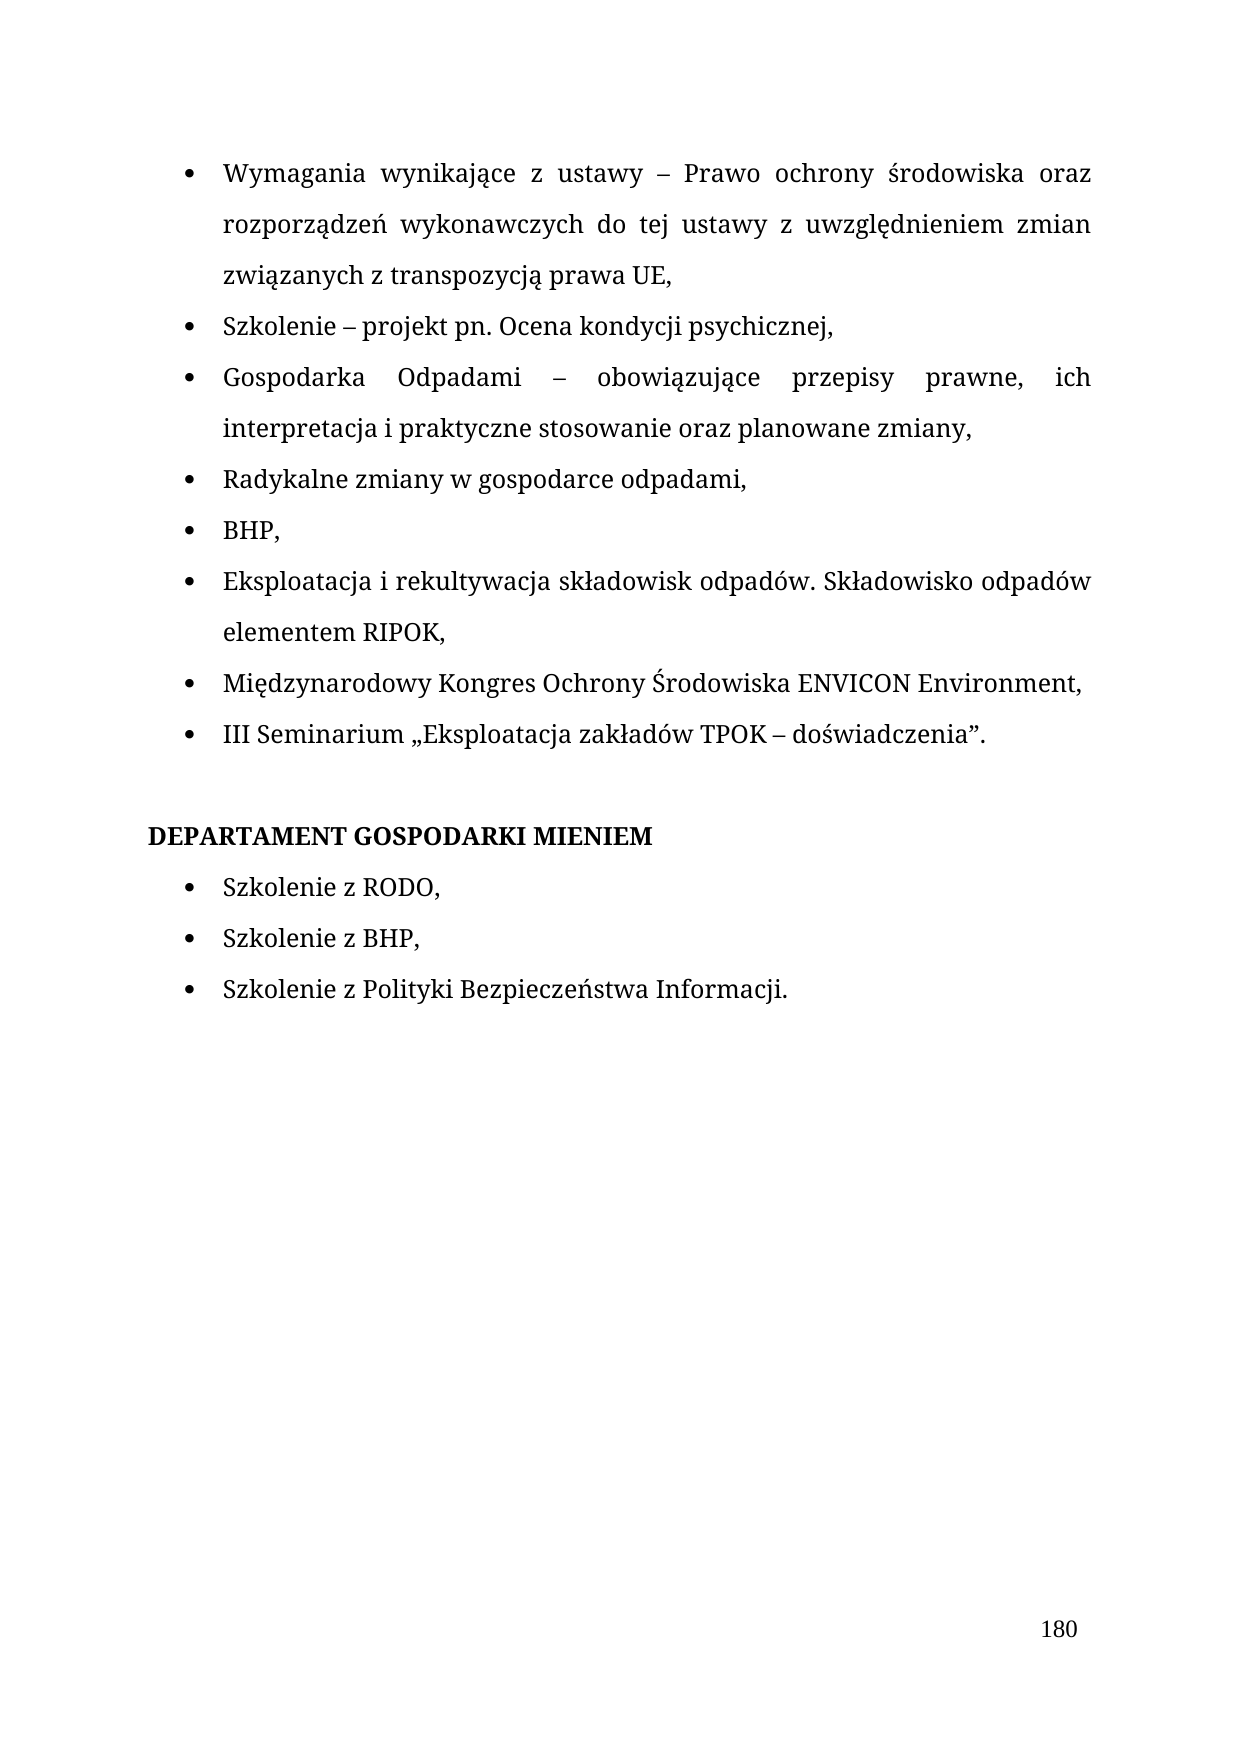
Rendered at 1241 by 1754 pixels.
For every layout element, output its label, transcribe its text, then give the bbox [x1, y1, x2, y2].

list Szkolenie – projekt pn. Ocena kondycji psychicznej, [185, 308, 1092, 343]
list Szkolenie z BHP, [185, 921, 1092, 955]
list Szkolenie z Polityki Bezpieczeństwa Informacji. [185, 972, 1092, 1006]
list Eksploatacja i rekultywacja składowisk odpadów. Składowisko odpadów elementem RIPOK, [185, 564, 1092, 649]
list BHP, [185, 513, 1092, 547]
list Gospodarka Odpadami – obowiązujące przepisy prawne, ich interpretacja i praktyczne stosowanie oraz planowane zmiany, [185, 359, 1092, 445]
list DEPARTAMENT GOSPODARKI MIENIEM [148, 819, 1092, 853]
list III Seminarium „Eksploatacja zakładów TPOK – doświadczenia”. [185, 717, 1092, 751]
list Międzynarodowy Kongres Ochrony Środowiska ENVICON Environment, [185, 666, 1092, 700]
list Szkolenie z RODO, [185, 870, 1092, 904]
list Radykalne zmiany w gospodarce odpadami, [185, 462, 1092, 496]
list Wymagania wynikające z ustawy – Prawo ochrony środowiska oraz rozporządzeń wykonawczych do tej ustawy z uwzględnieniem zmian związanych z transpozycją prawa UE, [185, 155, 1092, 292]
